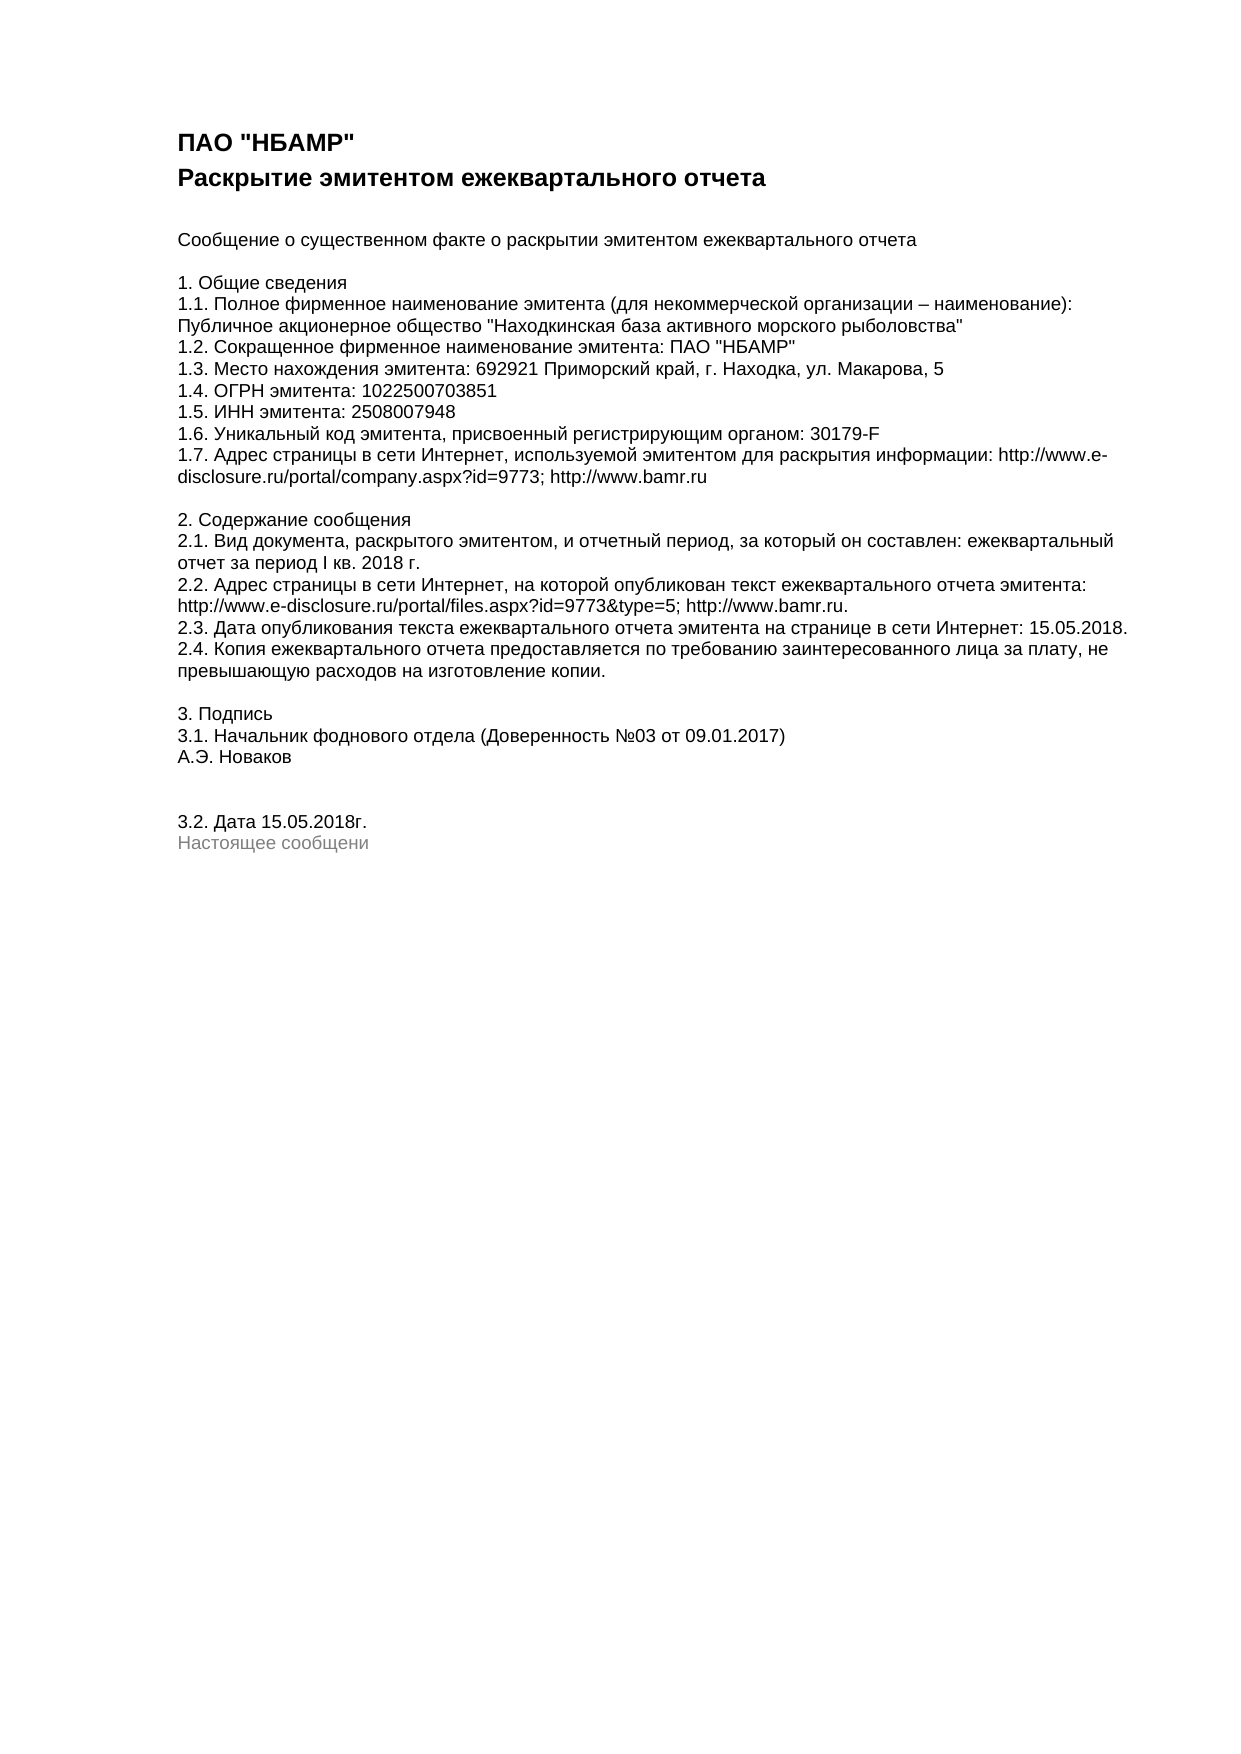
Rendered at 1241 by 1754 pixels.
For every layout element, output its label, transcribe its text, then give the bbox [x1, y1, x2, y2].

text Раскрытие эмитентом ежеквартального отчета [177, 162, 1152, 191]
text Сообщение о существенном факте о раскрытии эмитентом ежеквартального отчета 1. Общие сведения 1.1. Полное фирменное наименование эмитента (для некоммерческой организации – наименование): Публичное акционерное общество "Находкинская база активного морского рыболовства" 1.2. Сокращенное фирменное наименование эмитента: ПАО "НБАМР" 1.3. Место нахождения эмитента: 692921 Приморский край, г. Находка, ул. Макарова, 5 1.4. ОГРН эмитента: 1022500703851 1.5. ИНН эмитента: 2508007948 1.6. Уникальный код эмитента, присвоенный регистрирующим органом: 30179-F 1.7. Адрес страницы в сети Интернет, используемой эмитентом для раскрытия информации: http://www.e-disclosure.ru/portal/company.aspx?id=9773; http://www.bamr.ru 2. Содержание сообщения 2.1. Вид документа, раскрытого эмитентом, и отчетный период, за который он составлен: ежеквартальный отчет за период I кв. 2018 г. 2.2. Адрес страницы в сети Интернет, на которой опубликован текст ежеквартального отчета эмитента: http://www.e-disclosure.ru/portal/files.aspx?id=9773&type=5; http://www.bamr.ru. 2.3. Дата опубликования текста ежеквартального отчета эмитента на странице в сети Интернет: 15.05.2018. 2.4. Копия ежеквартального отчета предоставляется по требованию заинтересованного лица за плату, не превышающую расходов на изготовление копии. 3. Подпись 3.1. Начальник фоднового отдела (Доверенность №03 от 09.01.2017) А.Э. Новаков 3.2. Дата 15.05.2018г. [177, 228, 1152, 832]
text Настоящее сообщени [177, 832, 1152, 854]
text ПАО "НБАМР" [177, 127, 1152, 156]
